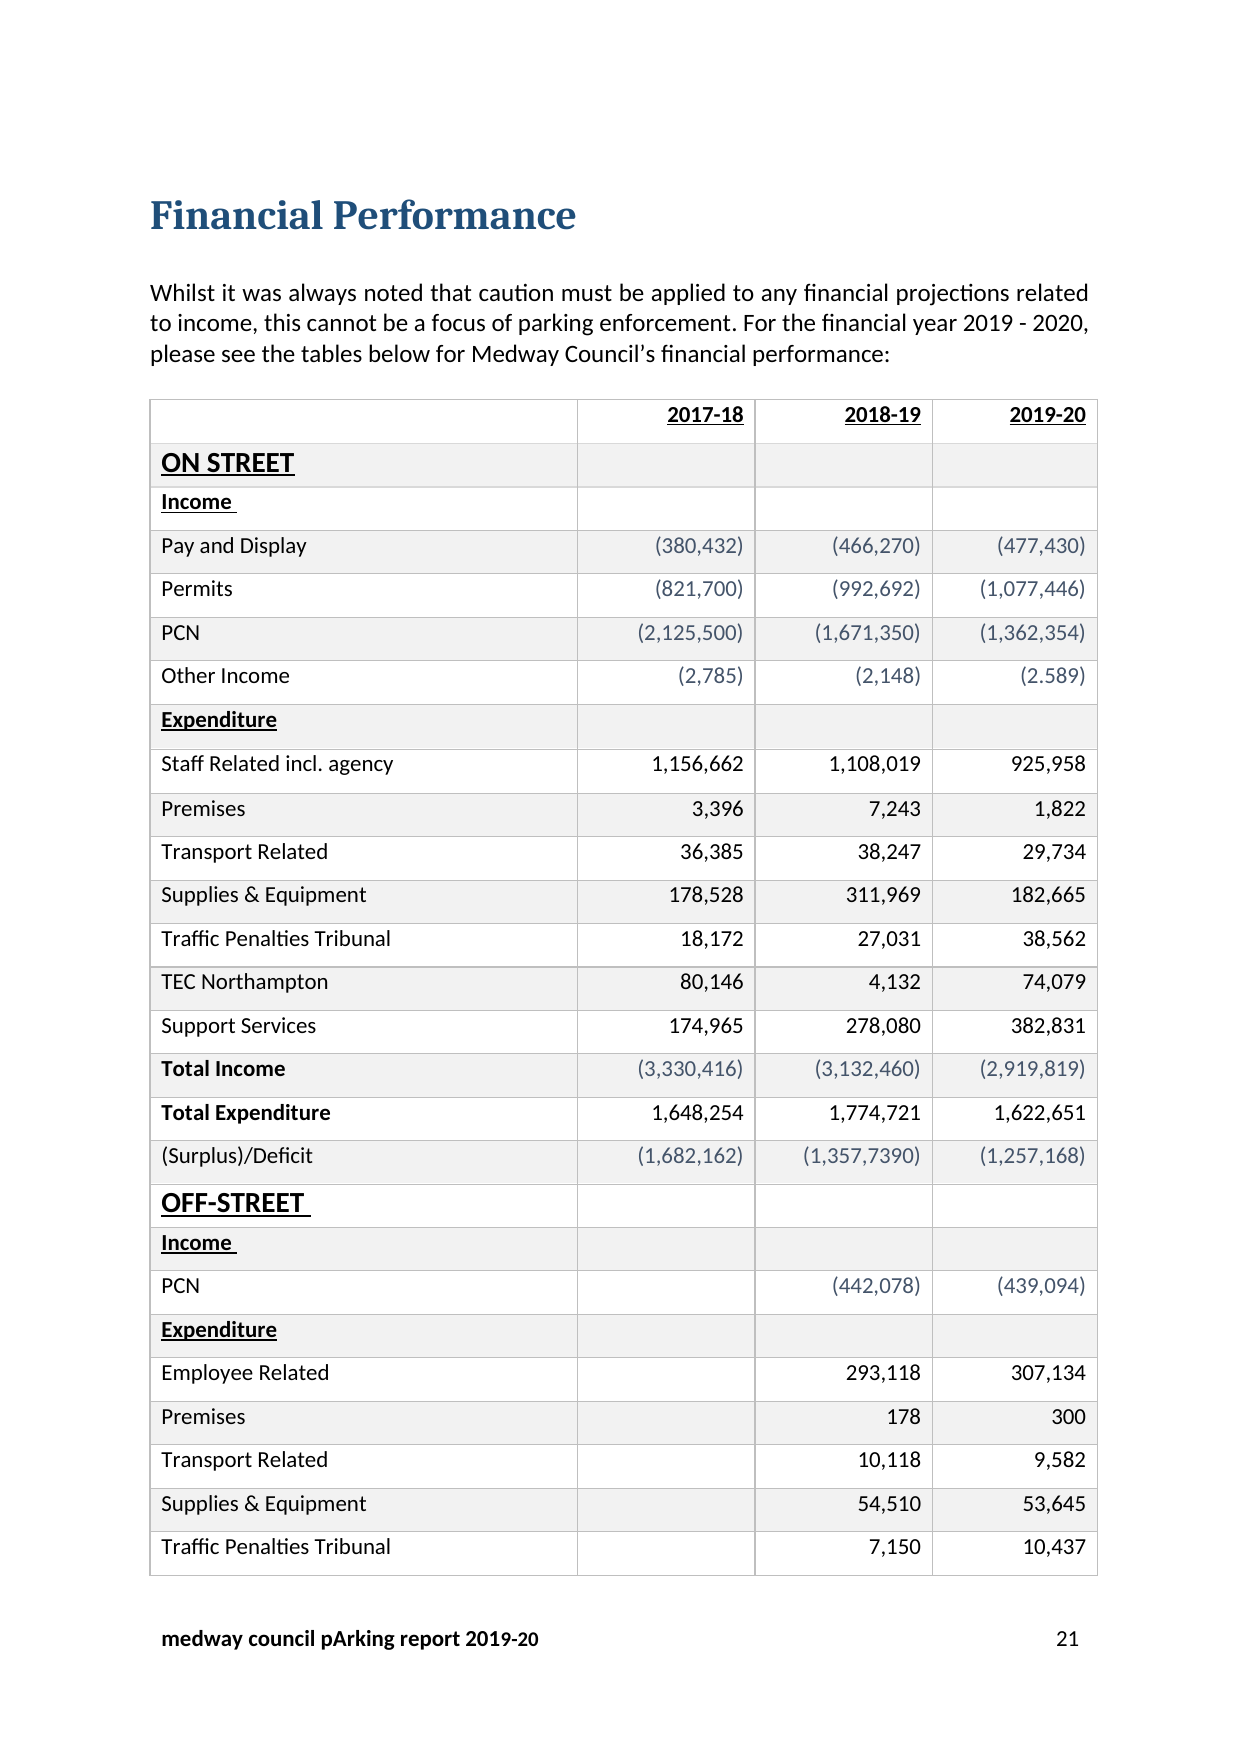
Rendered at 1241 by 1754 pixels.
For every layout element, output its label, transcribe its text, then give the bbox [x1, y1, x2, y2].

table_cell (992,692) [756, 574, 932, 617]
table_cell 1,108,019 [756, 750, 932, 793]
table_cell [578, 444, 754, 486]
table_cell 74,079 [933, 968, 1097, 1010]
table_cell Expenditure [151, 705, 577, 748]
table_cell (466,270) [756, 531, 932, 573]
table_cell 7,150 [756, 1532, 932, 1574]
table_cell [933, 1228, 1097, 1270]
table_cell Employee Related [151, 1358, 577, 1401]
table_cell (1,671,350) [756, 618, 932, 660]
table_cell (442,078) [756, 1271, 932, 1314]
table_cell Supplies & Equipment [151, 881, 577, 923]
table_cell [578, 1358, 754, 1401]
table_cell 18,172 [578, 924, 754, 966]
table_cell 7,243 [756, 794, 932, 836]
table_cell (2,125,500) [578, 618, 754, 660]
table_cell (1,357,7390) [756, 1141, 932, 1183]
table_cell Total Expenditure [151, 1098, 577, 1140]
table_cell 1,648,254 [578, 1098, 754, 1140]
table_cell (821,700) [578, 574, 754, 617]
subtitle Financial Performance [150, 192, 1090, 239]
table_cell (2,785) [578, 661, 754, 704]
table_cell [578, 1185, 754, 1227]
table_header [151, 400, 577, 443]
table_cell Transport Related [151, 837, 577, 879]
table_cell (2.589) [933, 661, 1097, 704]
table_cell Support Services [151, 1011, 577, 1053]
table_cell 29,734 [933, 837, 1097, 879]
table_cell 278,080 [756, 1011, 932, 1053]
table_cell [756, 1228, 932, 1270]
table_cell (1,362,354) [933, 618, 1097, 660]
table_cell 54,510 [756, 1489, 932, 1531]
table_cell 307,134 [933, 1358, 1097, 1401]
text Whilst it was always noted that caution must be applied to any financial projections related to income, this cannot be a focus of parking enforcement. For the financial year 2019 - 2020, please see the tables below for Medway Council’s financial performance: [150, 277, 1090, 368]
table_cell PCN [151, 618, 577, 660]
table_cell [578, 1228, 754, 1270]
table_cell 38,562 [933, 924, 1097, 966]
table_cell 1,156,662 [578, 750, 754, 793]
table_header 2019-20 [933, 400, 1097, 443]
table_cell Staff Related incl. agency [151, 750, 577, 793]
table_cell 925,958 [933, 750, 1097, 793]
table_cell Premises [151, 1402, 577, 1444]
table_cell [578, 1402, 754, 1444]
table_cell [933, 488, 1097, 530]
table_cell [578, 1489, 754, 1531]
table_cell 182,665 [933, 881, 1097, 923]
table_header 2018-19 [756, 400, 932, 443]
table_cell [578, 1271, 754, 1314]
table_cell [578, 705, 754, 748]
table_cell 174,965 [578, 1011, 754, 1053]
table_cell Pay and Display [151, 531, 577, 573]
table_cell Income [151, 1228, 577, 1270]
table_cell 27,031 [756, 924, 932, 966]
table_cell 9,582 [933, 1445, 1097, 1488]
table_cell Other Income [151, 661, 577, 704]
table_cell Income [151, 488, 577, 530]
table_cell 10,437 [933, 1532, 1097, 1574]
table_cell 36,385 [578, 837, 754, 879]
table_cell (477,430) [933, 531, 1097, 573]
table_cell Total Income [151, 1054, 577, 1097]
table_cell Supplies & Equipment [151, 1489, 577, 1531]
table_cell (1,077,446) [933, 574, 1097, 617]
table_cell [578, 488, 754, 530]
table_cell 293,118 [756, 1358, 932, 1401]
table_cell 1,774,721 [756, 1098, 932, 1140]
table_cell [756, 444, 932, 486]
table_cell [933, 1185, 1097, 1227]
table_cell 382,831 [933, 1011, 1097, 1053]
table_cell (2,919,819) [933, 1054, 1097, 1097]
table_cell PCN [151, 1271, 577, 1314]
table_cell [756, 488, 932, 530]
table_cell [933, 705, 1097, 748]
table_cell TEC Northampton [151, 968, 577, 1010]
table_cell [756, 1185, 932, 1227]
table_cell 178,528 [578, 881, 754, 923]
table_cell (3,132,460) [756, 1054, 932, 1097]
table_cell [578, 1315, 754, 1357]
table_cell (2,148) [756, 661, 932, 704]
table_cell 3,396 [578, 794, 754, 836]
table_cell 4,132 [756, 968, 932, 1010]
table_cell [933, 444, 1097, 486]
table_cell 38,247 [756, 837, 932, 879]
table_cell Transport Related [151, 1445, 577, 1488]
table_cell 80,146 [578, 968, 754, 1010]
table_cell (3,330,416) [578, 1054, 754, 1097]
table_cell 53,645 [933, 1489, 1097, 1531]
table_cell Permits [151, 574, 577, 617]
table_cell OFF-STREET [151, 1185, 577, 1227]
table_cell [578, 1532, 754, 1574]
table_cell [756, 1315, 932, 1357]
table_cell (1,682,162) [578, 1141, 754, 1183]
table_cell Expenditure [151, 1315, 577, 1357]
table_cell 10,118 [756, 1445, 932, 1488]
table_cell Traffic Penalties Tribunal [151, 1532, 577, 1574]
table_cell 178 [756, 1402, 932, 1444]
table_cell (439,094) [933, 1271, 1097, 1314]
table_cell [578, 1445, 754, 1488]
table_cell [756, 705, 932, 748]
table_header 2017-18 [578, 400, 754, 443]
table_cell [933, 1315, 1097, 1357]
table_cell Premises [151, 794, 577, 836]
table_cell 1,822 [933, 794, 1097, 836]
table_cell (380,432) [578, 531, 754, 573]
table_cell ON STREET [151, 444, 577, 486]
table_cell 311,969 [756, 881, 932, 923]
table_cell 1,622,651 [933, 1098, 1097, 1140]
table_cell (Surplus)/Deficit [151, 1141, 577, 1183]
table_cell (1,257,168) [933, 1141, 1097, 1183]
table_cell Traffic Penalties Tribunal [151, 924, 577, 966]
table_cell 300 [933, 1402, 1097, 1444]
